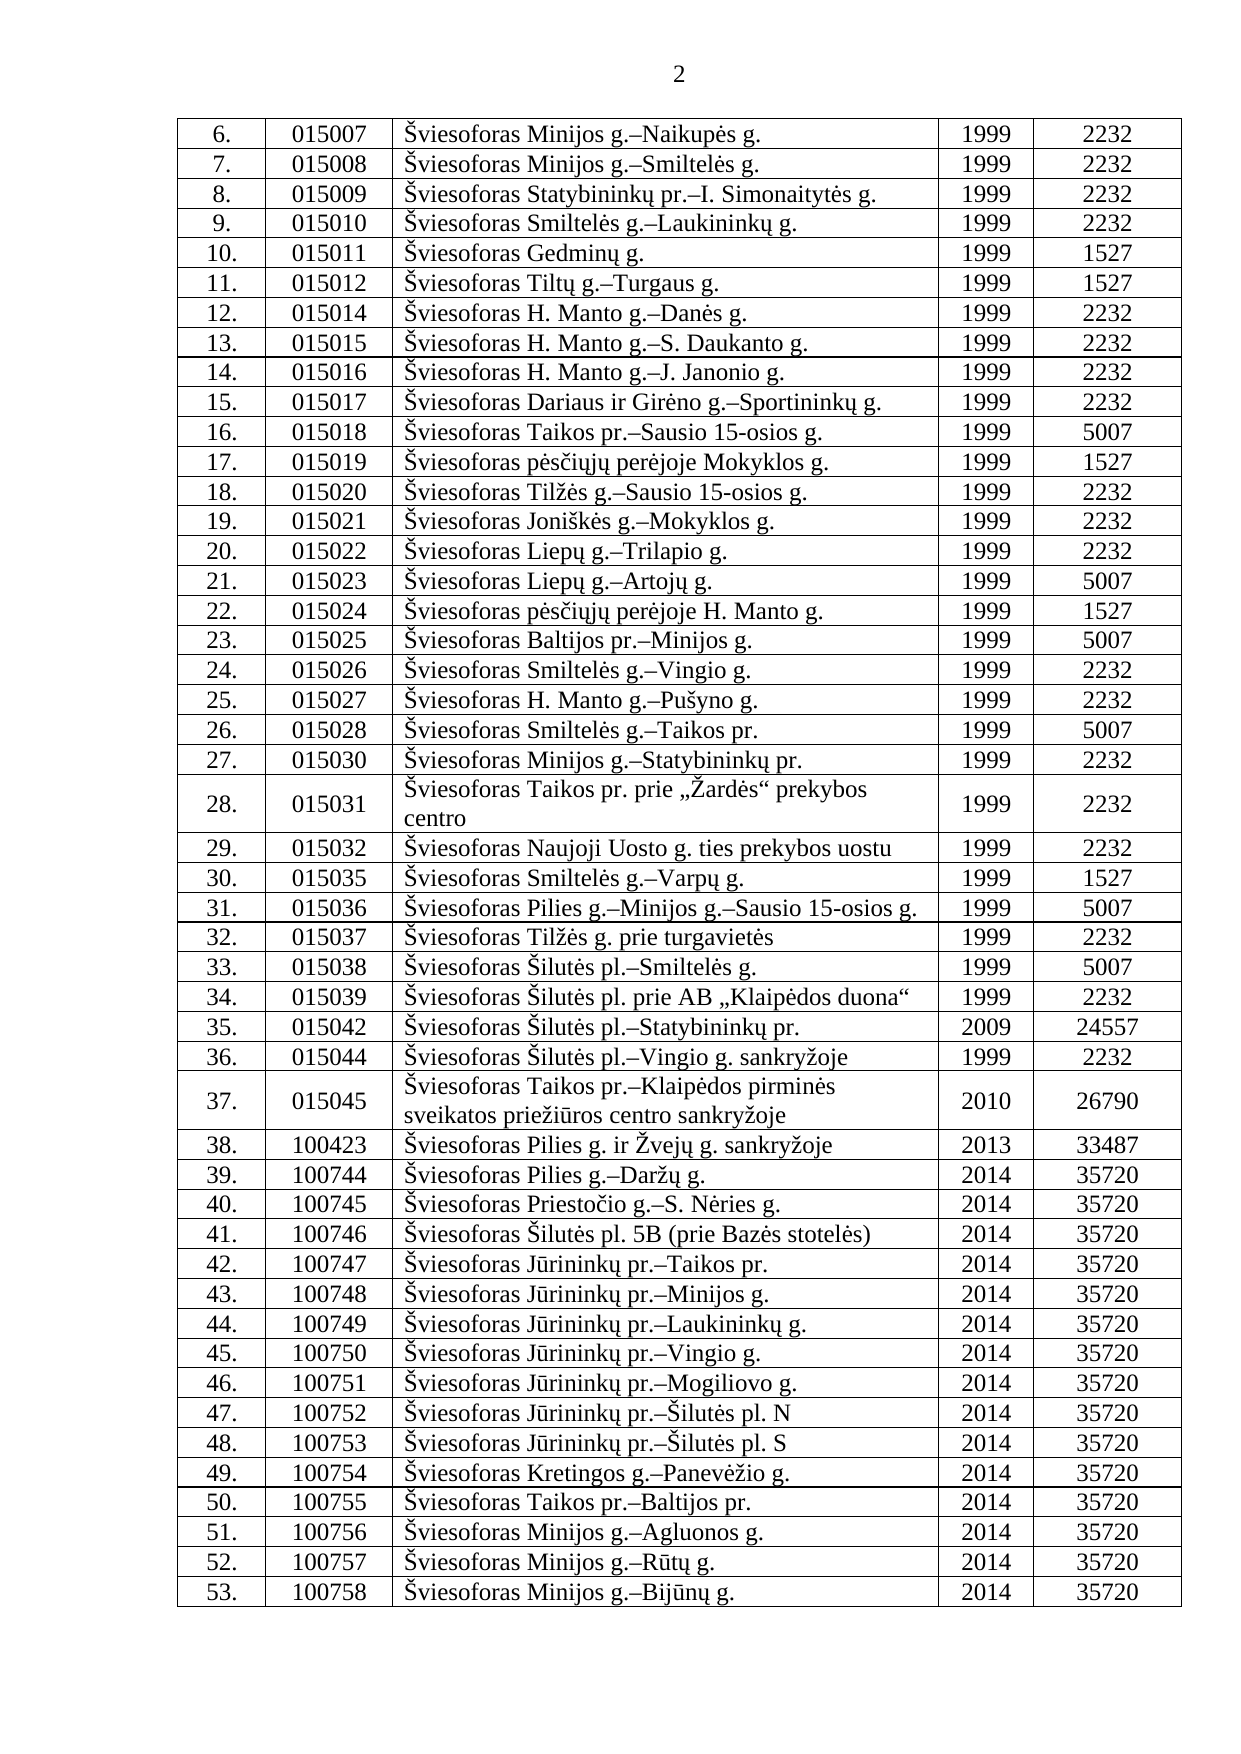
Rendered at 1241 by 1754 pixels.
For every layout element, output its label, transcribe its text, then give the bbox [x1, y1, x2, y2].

table_cell 015017 [266, 387, 392, 416]
table_cell Šviesoforas pėsčiųjų perėjoje Mokyklos g. [393, 447, 938, 476]
table_cell 2232 [1034, 506, 1181, 535]
table_cell Šviesoforas Dariaus ir Girėno g.–Sportininkų g. [393, 387, 938, 416]
table_cell Šviesoforas Smiltelės g.–Taikos pr. [393, 715, 938, 744]
table_cell 29. [178, 833, 265, 862]
table_cell 100756 [266, 1517, 392, 1546]
table_cell 1999 [939, 1042, 1033, 1070]
table_cell 12. [178, 298, 265, 327]
table_cell 24557 [1034, 1012, 1181, 1041]
table_cell 015028 [266, 715, 392, 744]
table_cell Šviesoforas Jūrininkų pr.–Vingio g. [393, 1339, 938, 1367]
table_cell 2232 [1034, 655, 1181, 684]
table_cell 2232 [1034, 358, 1181, 386]
table_cell Šviesoforas Minijos g.–Agluonos g. [393, 1517, 938, 1546]
table_cell 50. [178, 1488, 265, 1516]
table_cell 2232 [1034, 745, 1181, 773]
table_cell 42. [178, 1249, 265, 1278]
table_cell Šviesoforas Naujoji Uosto g. ties prekybos uostu [393, 833, 938, 862]
table_cell 100754 [266, 1458, 392, 1486]
table_cell 31. [178, 893, 265, 921]
table_cell 1527 [1034, 596, 1181, 624]
table_cell 1999 [939, 952, 1033, 981]
table_cell Šviesoforas Jūrininkų pr.–Šilutės pl. S [393, 1428, 938, 1457]
table_cell 1999 [939, 833, 1033, 862]
table_cell Šviesoforas Statybininkų pr.–I. Simonaitytės g. [393, 179, 938, 207]
table_cell 9. [178, 209, 265, 237]
table_cell 36. [178, 1042, 265, 1070]
table_cell 35720 [1034, 1249, 1181, 1278]
table_cell Šviesoforas Šilutės pl.–Smiltelės g. [393, 952, 938, 981]
table_cell Šviesoforas Gedminų g. [393, 238, 938, 267]
table_cell 38. [178, 1130, 265, 1159]
table_cell Šviesoforas Jūrininkų pr.–Mogiliovo g. [393, 1368, 938, 1397]
table_cell Šviesoforas Šilutės pl. 5B (prie Bazės stotelės) [393, 1219, 938, 1248]
table_cell 015021 [266, 506, 392, 535]
table_cell 015008 [266, 149, 392, 178]
table_cell 1999 [939, 298, 1033, 327]
table_cell Šviesoforas Joniškės g.–Mokyklos g. [393, 506, 938, 535]
table_cell 6. [178, 119, 265, 148]
table_cell 100749 [266, 1309, 392, 1337]
table_cell 2232 [1034, 923, 1181, 951]
table_cell 35. [178, 1012, 265, 1041]
table_cell 1999 [939, 477, 1033, 505]
table_cell 1999 [939, 417, 1033, 446]
table_cell 39. [178, 1160, 265, 1188]
table_cell 100745 [266, 1190, 392, 1218]
table_cell 100746 [266, 1219, 392, 1248]
table_cell 100755 [266, 1488, 392, 1516]
table_cell 2232 [1034, 149, 1181, 178]
table_cell 20. [178, 536, 265, 565]
table_cell 1999 [939, 179, 1033, 207]
table_cell 100744 [266, 1160, 392, 1188]
table_cell 015032 [266, 833, 392, 862]
table_cell 1999 [939, 626, 1033, 654]
table_cell 5007 [1034, 715, 1181, 744]
table_cell 2232 [1034, 179, 1181, 207]
table_cell Šviesoforas Smiltelės g.–Varpų g. [393, 863, 938, 892]
table_cell Šviesoforas Minijos g.–Smiltelės g. [393, 149, 938, 178]
table_cell 35720 [1034, 1517, 1181, 1546]
table_cell 015024 [266, 596, 392, 624]
table_cell 2232 [1034, 328, 1181, 356]
table_cell Šviesoforas pėsčiųjų perėjoje H. Manto g. [393, 596, 938, 624]
table_cell Šviesoforas Jūrininkų pr.–Laukininkų g. [393, 1309, 938, 1337]
table_cell 015045 [266, 1071, 392, 1129]
table_cell 8. [178, 179, 265, 207]
table_cell 015009 [266, 179, 392, 207]
table_cell 2014 [939, 1339, 1033, 1367]
table_cell 015042 [266, 1012, 392, 1041]
table_cell 25. [178, 685, 265, 714]
table_cell 16. [178, 417, 265, 446]
table_cell 2014 [939, 1458, 1033, 1486]
table_cell 26790 [1034, 1071, 1181, 1129]
table_cell Šviesoforas Taikos pr. prie „Žardės“ prekybos centro [393, 775, 938, 832]
table_cell Šviesoforas Tilžės g. prie turgavietės [393, 923, 938, 951]
table_cell Šviesoforas Jūrininkų pr.–Šilutės pl. N [393, 1398, 938, 1427]
table_cell 2014 [939, 1428, 1033, 1457]
table_cell 2232 [1034, 119, 1181, 148]
table_cell Šviesoforas Jūrininkų pr.–Minijos g. [393, 1279, 938, 1308]
table_cell 1999 [939, 238, 1033, 267]
table_cell 100747 [266, 1249, 392, 1278]
table_cell Šviesoforas Smiltelės g.–Laukininkų g. [393, 209, 938, 237]
table_cell 40. [178, 1190, 265, 1218]
table_cell 100753 [266, 1428, 392, 1457]
table_cell Šviesoforas Šilutės pl.–Statybininkų pr. [393, 1012, 938, 1041]
table_cell 2232 [1034, 1042, 1181, 1070]
table_cell 100757 [266, 1547, 392, 1576]
table_cell 5007 [1034, 893, 1181, 921]
table_cell 41. [178, 1219, 265, 1248]
table_cell 2014 [939, 1279, 1033, 1308]
table_cell 015027 [266, 685, 392, 714]
table_cell 11. [178, 268, 265, 297]
table_cell Šviesoforas H. Manto g.–Pušyno g. [393, 685, 938, 714]
table_cell 35720 [1034, 1160, 1181, 1188]
table_cell 1999 [939, 536, 1033, 565]
table_cell Šviesoforas Jūrininkų pr.–Taikos pr. [393, 1249, 938, 1278]
table_cell 2014 [939, 1488, 1033, 1516]
table_cell 1999 [939, 506, 1033, 535]
table_cell 2232 [1034, 982, 1181, 1011]
table_cell 015038 [266, 952, 392, 981]
table_cell 35720 [1034, 1190, 1181, 1218]
table_cell 100750 [266, 1339, 392, 1367]
table_cell 53. [178, 1577, 265, 1606]
table_cell 35720 [1034, 1547, 1181, 1576]
table_cell 1999 [939, 119, 1033, 148]
table_cell 015044 [266, 1042, 392, 1070]
table_cell 2232 [1034, 387, 1181, 416]
table_cell 1999 [939, 745, 1033, 773]
table_cell Šviesoforas Pilies g. ir Žvejų g. sankryžoje [393, 1130, 938, 1159]
table_cell 1527 [1034, 447, 1181, 476]
table_cell 1999 [939, 566, 1033, 595]
table_cell Šviesoforas Minijos g.–Naikupės g. [393, 119, 938, 148]
table_cell 35720 [1034, 1488, 1181, 1516]
table_cell 32. [178, 923, 265, 951]
table_cell 1527 [1034, 863, 1181, 892]
table_cell 48. [178, 1428, 265, 1457]
table_cell 5007 [1034, 626, 1181, 654]
table_cell 35720 [1034, 1368, 1181, 1397]
table_cell 43. [178, 1279, 265, 1308]
table_cell 30. [178, 863, 265, 892]
table_cell 2010 [939, 1071, 1033, 1129]
table_cell 1999 [939, 328, 1033, 356]
table_cell 2232 [1034, 775, 1181, 832]
table_cell 2014 [939, 1368, 1033, 1397]
table_cell 2014 [939, 1309, 1033, 1337]
table_cell Šviesoforas Minijos g.–Rūtų g. [393, 1547, 938, 1576]
table_cell 1999 [939, 447, 1033, 476]
table_cell 1527 [1034, 268, 1181, 297]
table_cell 2014 [939, 1577, 1033, 1606]
table_cell 35720 [1034, 1428, 1181, 1457]
table_cell Šviesoforas Liepų g.–Trilapio g. [393, 536, 938, 565]
table_cell 2014 [939, 1547, 1033, 1576]
table_cell 28. [178, 775, 265, 832]
table_cell 2232 [1034, 477, 1181, 505]
table_cell 015014 [266, 298, 392, 327]
table_cell 015037 [266, 923, 392, 951]
table_cell 015022 [266, 536, 392, 565]
table_cell 47. [178, 1398, 265, 1427]
table_cell Šviesoforas H. Manto g.–S. Daukanto g. [393, 328, 938, 356]
table_cell 23. [178, 626, 265, 654]
table_cell 2014 [939, 1398, 1033, 1427]
table_cell 1999 [939, 387, 1033, 416]
table_cell Šviesoforas Šilutės pl.–Vingio g. sankryžoje [393, 1042, 938, 1070]
table_cell 1999 [939, 893, 1033, 921]
table_cell 2013 [939, 1130, 1033, 1159]
table_cell 44. [178, 1309, 265, 1337]
table_cell 5007 [1034, 566, 1181, 595]
table_cell Šviesoforas Priestočio g.–S. Nėries g. [393, 1190, 938, 1218]
table_cell Šviesoforas Taikos pr.–Klaipėdos pirminės sveikatos priežiūros centro sankryžoje [393, 1071, 938, 1129]
table_cell 100751 [266, 1368, 392, 1397]
table_cell Šviesoforas Minijos g.–Statybininkų pr. [393, 745, 938, 773]
table_cell 37. [178, 1071, 265, 1129]
table_cell 015023 [266, 566, 392, 595]
table_cell 100423 [266, 1130, 392, 1159]
table_cell 2232 [1034, 536, 1181, 565]
table_cell 015025 [266, 626, 392, 654]
table_cell Šviesoforas Tiltų g.–Turgaus g. [393, 268, 938, 297]
table_cell 45. [178, 1339, 265, 1367]
table_cell 35720 [1034, 1398, 1181, 1427]
table_cell 015018 [266, 417, 392, 446]
table_cell 33487 [1034, 1130, 1181, 1159]
table_cell 46. [178, 1368, 265, 1397]
table_cell 33. [178, 952, 265, 981]
table_cell 27. [178, 745, 265, 773]
table_cell 2014 [939, 1160, 1033, 1188]
table_cell 35720 [1034, 1219, 1181, 1248]
table_cell 5007 [1034, 952, 1181, 981]
table_cell 100748 [266, 1279, 392, 1308]
table_cell 2014 [939, 1219, 1033, 1248]
table_cell 18. [178, 477, 265, 505]
table_cell 52. [178, 1547, 265, 1576]
table_cell 2009 [939, 1012, 1033, 1041]
table_cell 015012 [266, 268, 392, 297]
table_cell Šviesoforas Kretingos g.–Panevėžio g. [393, 1458, 938, 1486]
table_cell 015031 [266, 775, 392, 832]
table_cell 14. [178, 358, 265, 386]
table_cell 015036 [266, 893, 392, 921]
table_cell 1999 [939, 358, 1033, 386]
table_cell 1999 [939, 715, 1033, 744]
table_cell 34. [178, 982, 265, 1011]
table_cell Šviesoforas Liepų g.–Artojų g. [393, 566, 938, 595]
table_cell 1999 [939, 209, 1033, 237]
table_cell 015011 [266, 238, 392, 267]
table_cell 100752 [266, 1398, 392, 1427]
table_cell 1999 [939, 596, 1033, 624]
table_cell 100758 [266, 1577, 392, 1606]
table_cell Šviesoforas Taikos pr.–Baltijos pr. [393, 1488, 938, 1516]
table_cell 5007 [1034, 417, 1181, 446]
table_cell 19. [178, 506, 265, 535]
table_cell Šviesoforas Pilies g.–Minijos g.–Sausio 15-osios g. [393, 893, 938, 921]
table_cell 24. [178, 655, 265, 684]
table_cell Šviesoforas Baltijos pr.–Minijos g. [393, 626, 938, 654]
table_cell Šviesoforas Smiltelės g.–Vingio g. [393, 655, 938, 684]
table_cell Šviesoforas Taikos pr.–Sausio 15-osios g. [393, 417, 938, 446]
table_cell 015016 [266, 358, 392, 386]
table_cell 2232 [1034, 833, 1181, 862]
table_cell 13. [178, 328, 265, 356]
table_cell 1999 [939, 923, 1033, 951]
table_cell 015019 [266, 447, 392, 476]
table_cell 015007 [266, 119, 392, 148]
table_cell Šviesoforas Minijos g.–Bijūnų g. [393, 1577, 938, 1606]
table_cell 35720 [1034, 1458, 1181, 1486]
table_cell 35720 [1034, 1279, 1181, 1308]
table_cell 015030 [266, 745, 392, 773]
table_cell 015026 [266, 655, 392, 684]
table_cell 26. [178, 715, 265, 744]
table_cell 015015 [266, 328, 392, 356]
table_cell 35720 [1034, 1309, 1181, 1337]
table_cell 15. [178, 387, 265, 416]
table_cell 2232 [1034, 298, 1181, 327]
table_cell 015010 [266, 209, 392, 237]
table_cell Šviesoforas Pilies g.–Daržų g. [393, 1160, 938, 1188]
table_cell 7. [178, 149, 265, 178]
table_cell 21. [178, 566, 265, 595]
table_cell Šviesoforas Šilutės pl. prie AB „Klaipėdos duona“ [393, 982, 938, 1011]
table_cell 1527 [1034, 238, 1181, 267]
table_cell 015035 [266, 863, 392, 892]
table_cell 1999 [939, 149, 1033, 178]
table_cell 1999 [939, 775, 1033, 832]
table_cell Šviesoforas Tilžės g.–Sausio 15-osios g. [393, 477, 938, 505]
table_cell 2232 [1034, 209, 1181, 237]
table_cell 35720 [1034, 1339, 1181, 1367]
table_cell 17. [178, 447, 265, 476]
table_cell 1999 [939, 982, 1033, 1011]
table_cell 1999 [939, 655, 1033, 684]
table_cell 22. [178, 596, 265, 624]
table_cell 10. [178, 238, 265, 267]
table_cell 2232 [1034, 685, 1181, 714]
table_cell 015039 [266, 982, 392, 1011]
table_cell 2014 [939, 1517, 1033, 1546]
table_cell 35720 [1034, 1577, 1181, 1606]
table_cell Šviesoforas H. Manto g.–J. Janonio g. [393, 358, 938, 386]
table_cell 2014 [939, 1190, 1033, 1218]
table_cell 51. [178, 1517, 265, 1546]
table_cell Šviesoforas H. Manto g.–Danės g. [393, 298, 938, 327]
table_cell 2014 [939, 1249, 1033, 1278]
table_cell 1999 [939, 863, 1033, 892]
table_cell 1999 [939, 268, 1033, 297]
table_cell 1999 [939, 685, 1033, 714]
table_cell 015020 [266, 477, 392, 505]
table_cell 49. [178, 1458, 265, 1486]
